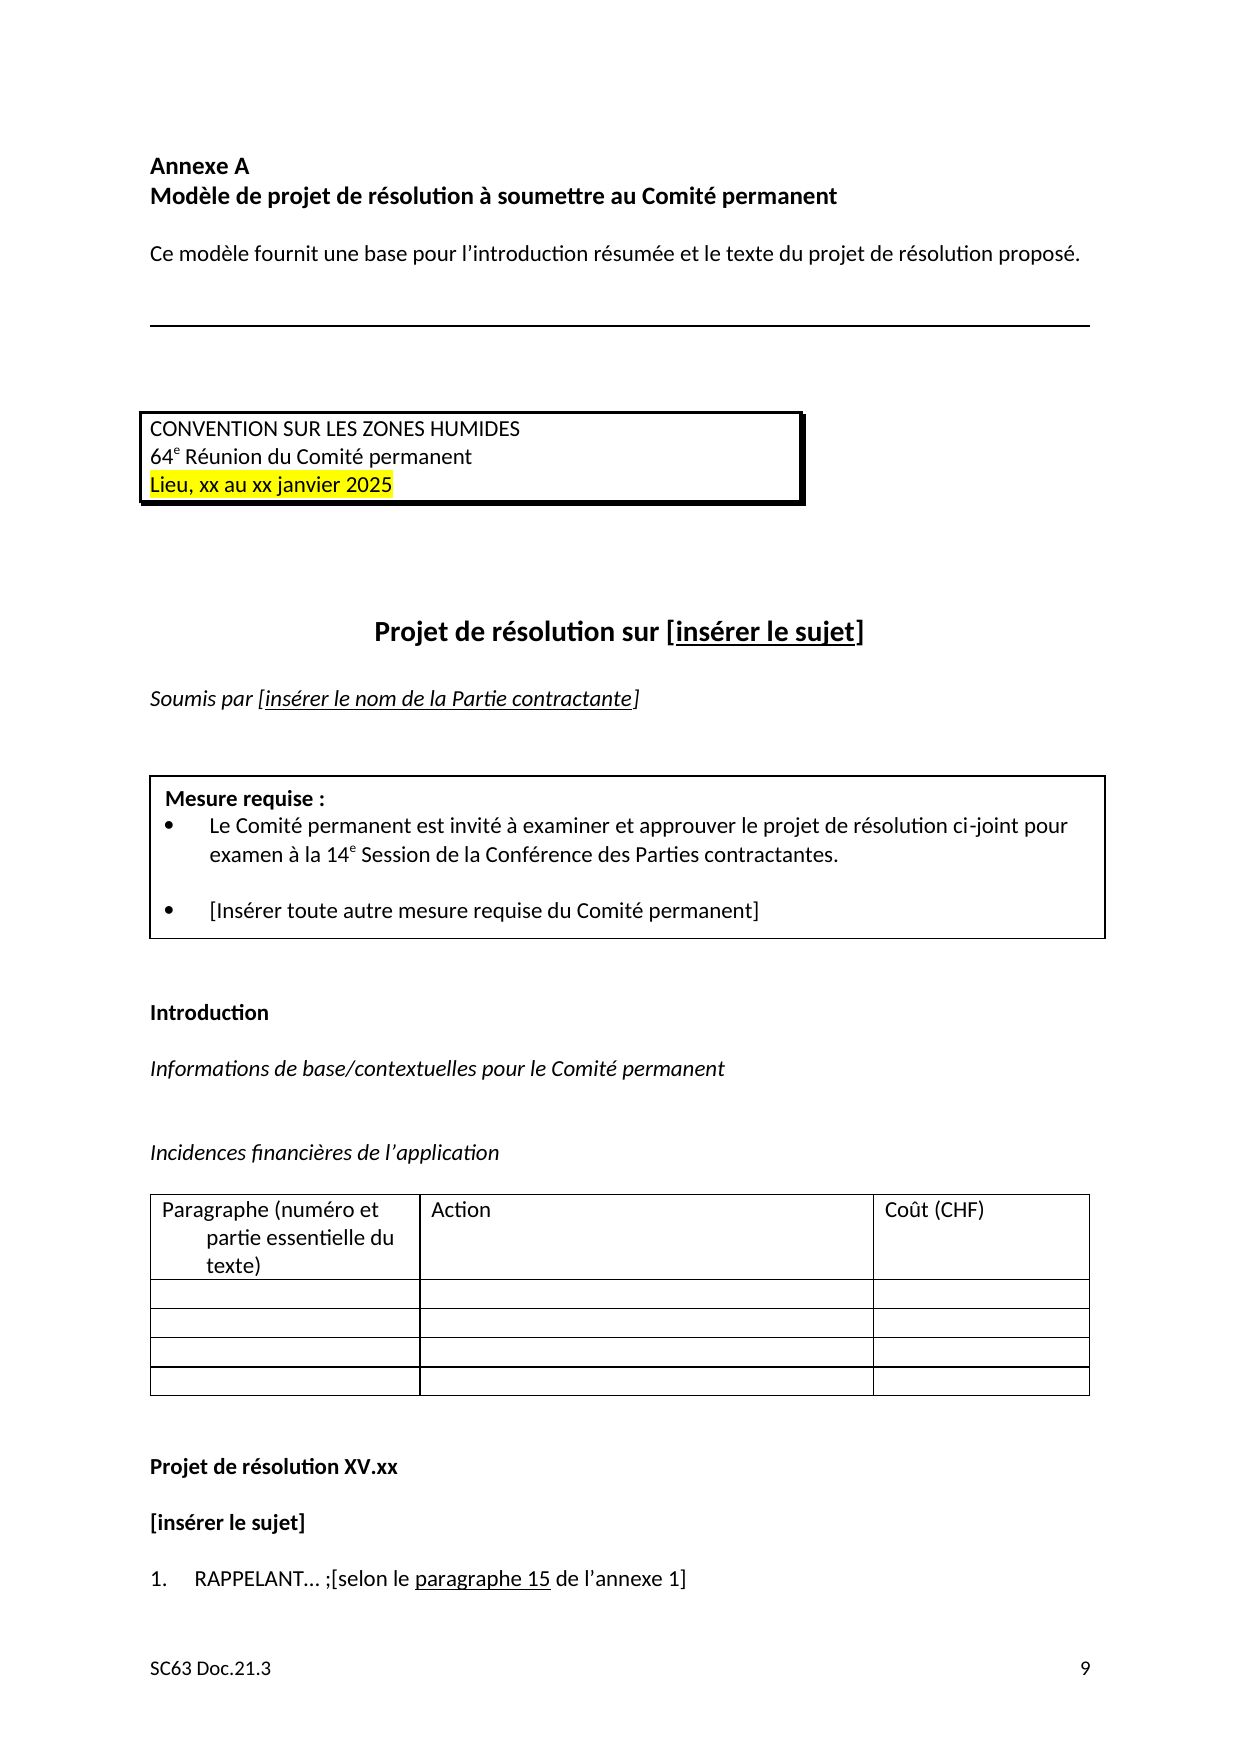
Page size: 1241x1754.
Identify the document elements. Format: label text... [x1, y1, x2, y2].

table_header Coût (CHF) [874, 1195, 1089, 1279]
table_cell [151, 1309, 419, 1337]
text 64e Réunion du Comité permanent [142, 439, 799, 467]
table_cell [151, 1368, 419, 1395]
text [insérer le sujet] [150, 1508, 1088, 1537]
text Incidences financières de l’application [150, 1138, 1090, 1166]
text Projet de résolution sur [insérer le sujet] [150, 613, 1088, 649]
text Ce modèle fournit une base pour l’introduction résumée et le texte du projet de résolution proposé. [150, 239, 1090, 267]
text Annexe A [150, 150, 1090, 181]
table_cell [874, 1368, 1089, 1395]
table_header Action [421, 1195, 873, 1279]
text Soumis par [insérer le nom de la Partie contractante] [150, 684, 1088, 712]
table_cell [874, 1338, 1089, 1366]
text Informations de base/contextuelles pour le Comité permanent [150, 1054, 1090, 1082]
table_cell [421, 1280, 873, 1308]
text 1. RAPPELANT… ;[selon le paragraphe 15 de l’annexe 1] [150, 1564, 1090, 1593]
table_cell [421, 1309, 873, 1337]
text Projet de résolution XV.xx [150, 1452, 1088, 1481]
table_cell [421, 1368, 873, 1395]
table_cell [421, 1338, 873, 1366]
table_cell [151, 1338, 419, 1366]
table_header Paragraphe (numéro et partie essentielle du texte) [151, 1195, 419, 1279]
text CONVENTION SUR LES ZONES HUMIDES [142, 414, 799, 439]
table_cell [874, 1280, 1089, 1308]
text Introduction [150, 998, 1090, 1026]
text Modèle de projet de résolution à soumettre au Comité permanent [150, 181, 1090, 211]
text Lieu, xx au xx janvier 2025 [142, 467, 799, 500]
table_cell [874, 1309, 1089, 1337]
table_cell [151, 1280, 419, 1308]
